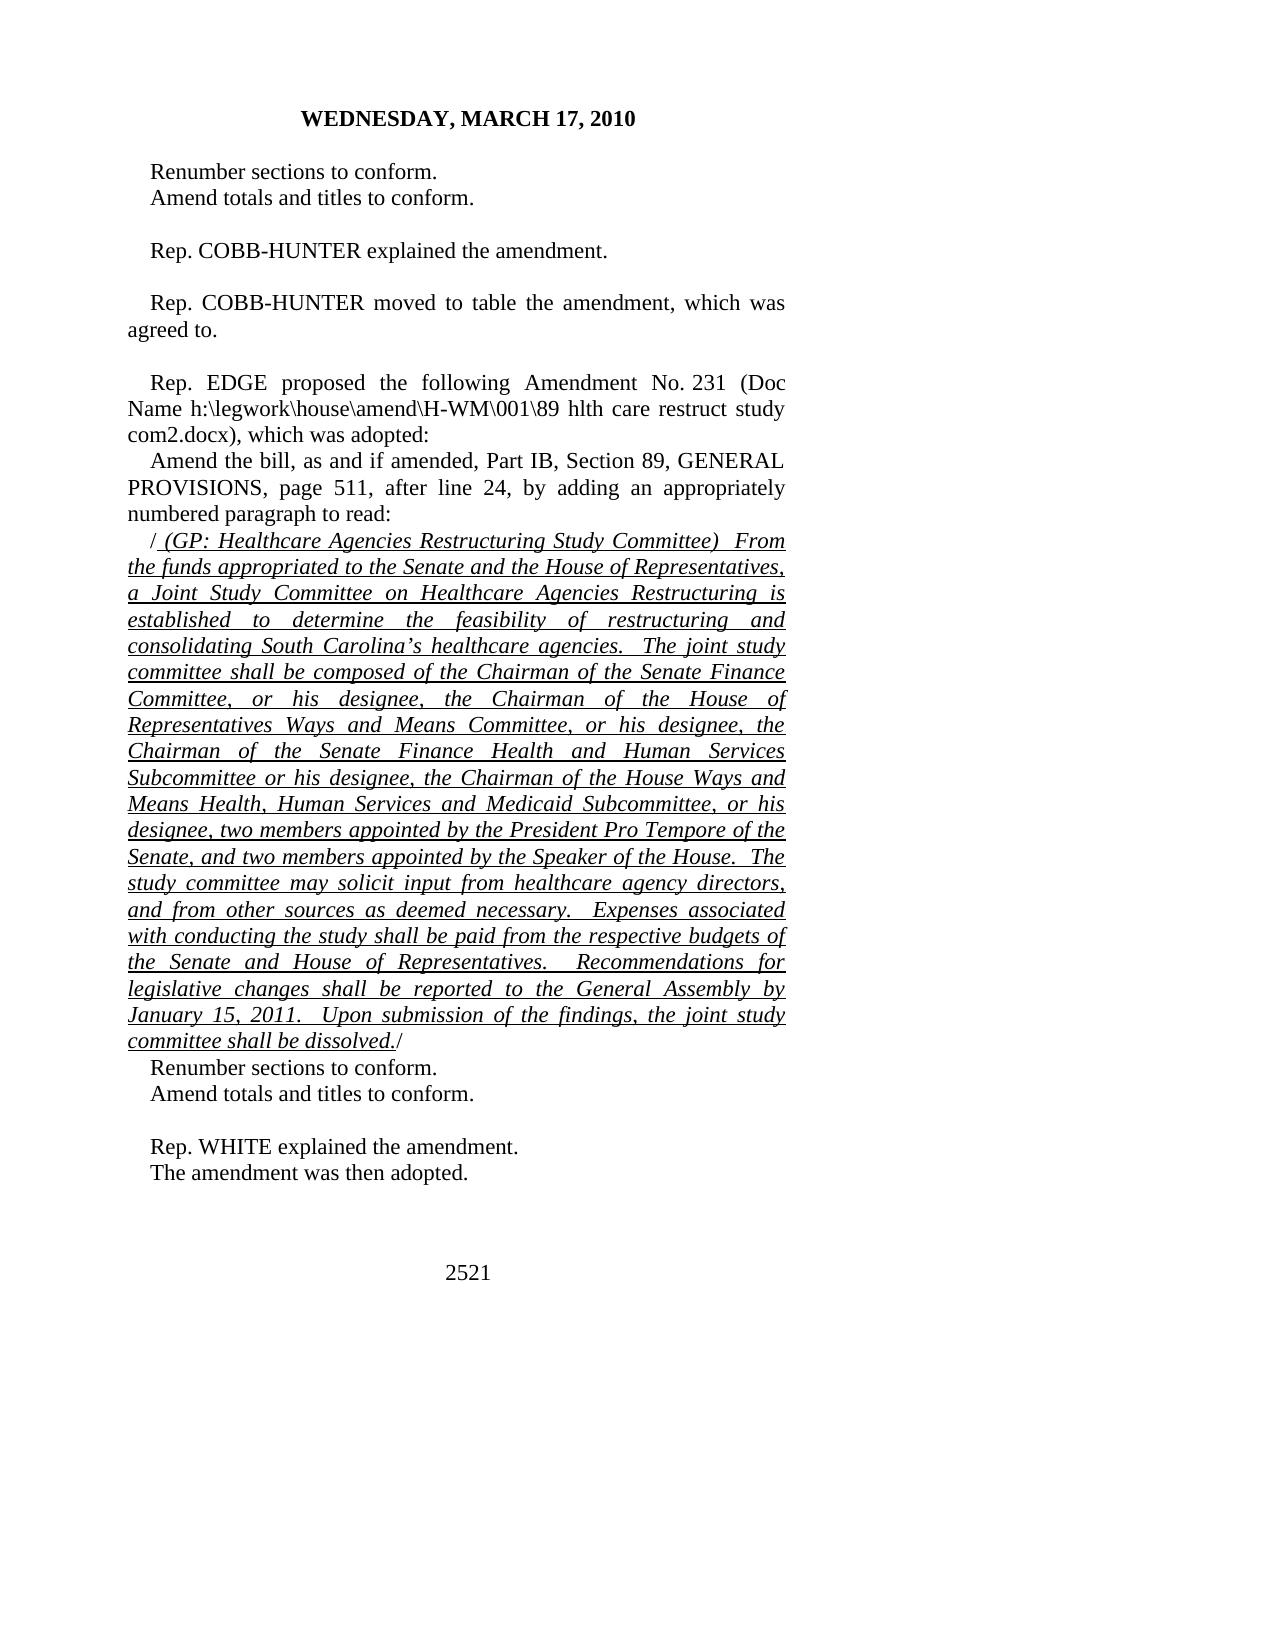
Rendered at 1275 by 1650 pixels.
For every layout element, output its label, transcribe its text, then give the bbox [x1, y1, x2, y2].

text Rep. COBB-HUNTER moved to table the amendment, which was agreed to. [127, 289, 786, 342]
text Amend the bill, as and if amended, Part IB, Section 89, GENERAL PROVISIONS, page 511, after line 24, by adding an appropriately numbered paragraph to read: [127, 448, 786, 527]
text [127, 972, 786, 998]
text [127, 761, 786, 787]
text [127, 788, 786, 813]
text Rep. WHITE explained the amendment. [127, 1133, 786, 1159]
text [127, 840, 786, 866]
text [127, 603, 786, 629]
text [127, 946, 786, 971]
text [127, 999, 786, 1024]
text Renumber sections to conform. [127, 1054, 786, 1080]
text Amend totals and titles to conform. [127, 184, 786, 210]
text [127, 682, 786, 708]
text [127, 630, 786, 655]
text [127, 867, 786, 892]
text Renumber sections to conform. [127, 158, 786, 184]
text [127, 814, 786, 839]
text Amend totals and titles to conform. [127, 1080, 786, 1106]
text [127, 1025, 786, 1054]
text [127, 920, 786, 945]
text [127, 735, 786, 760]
text Rep. COBB-HUNTER explained the amendment. [127, 237, 786, 263]
text Rep. EDGE proposed the following Amendment No. 231 (Doc Name h:\legwork\house\amend\H-WM\001\89 hlth care restruct study com2.docx), which was adopted: [127, 368, 786, 448]
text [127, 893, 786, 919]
text The amendment was then adopted. [127, 1159, 786, 1186]
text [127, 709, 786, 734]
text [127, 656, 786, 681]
